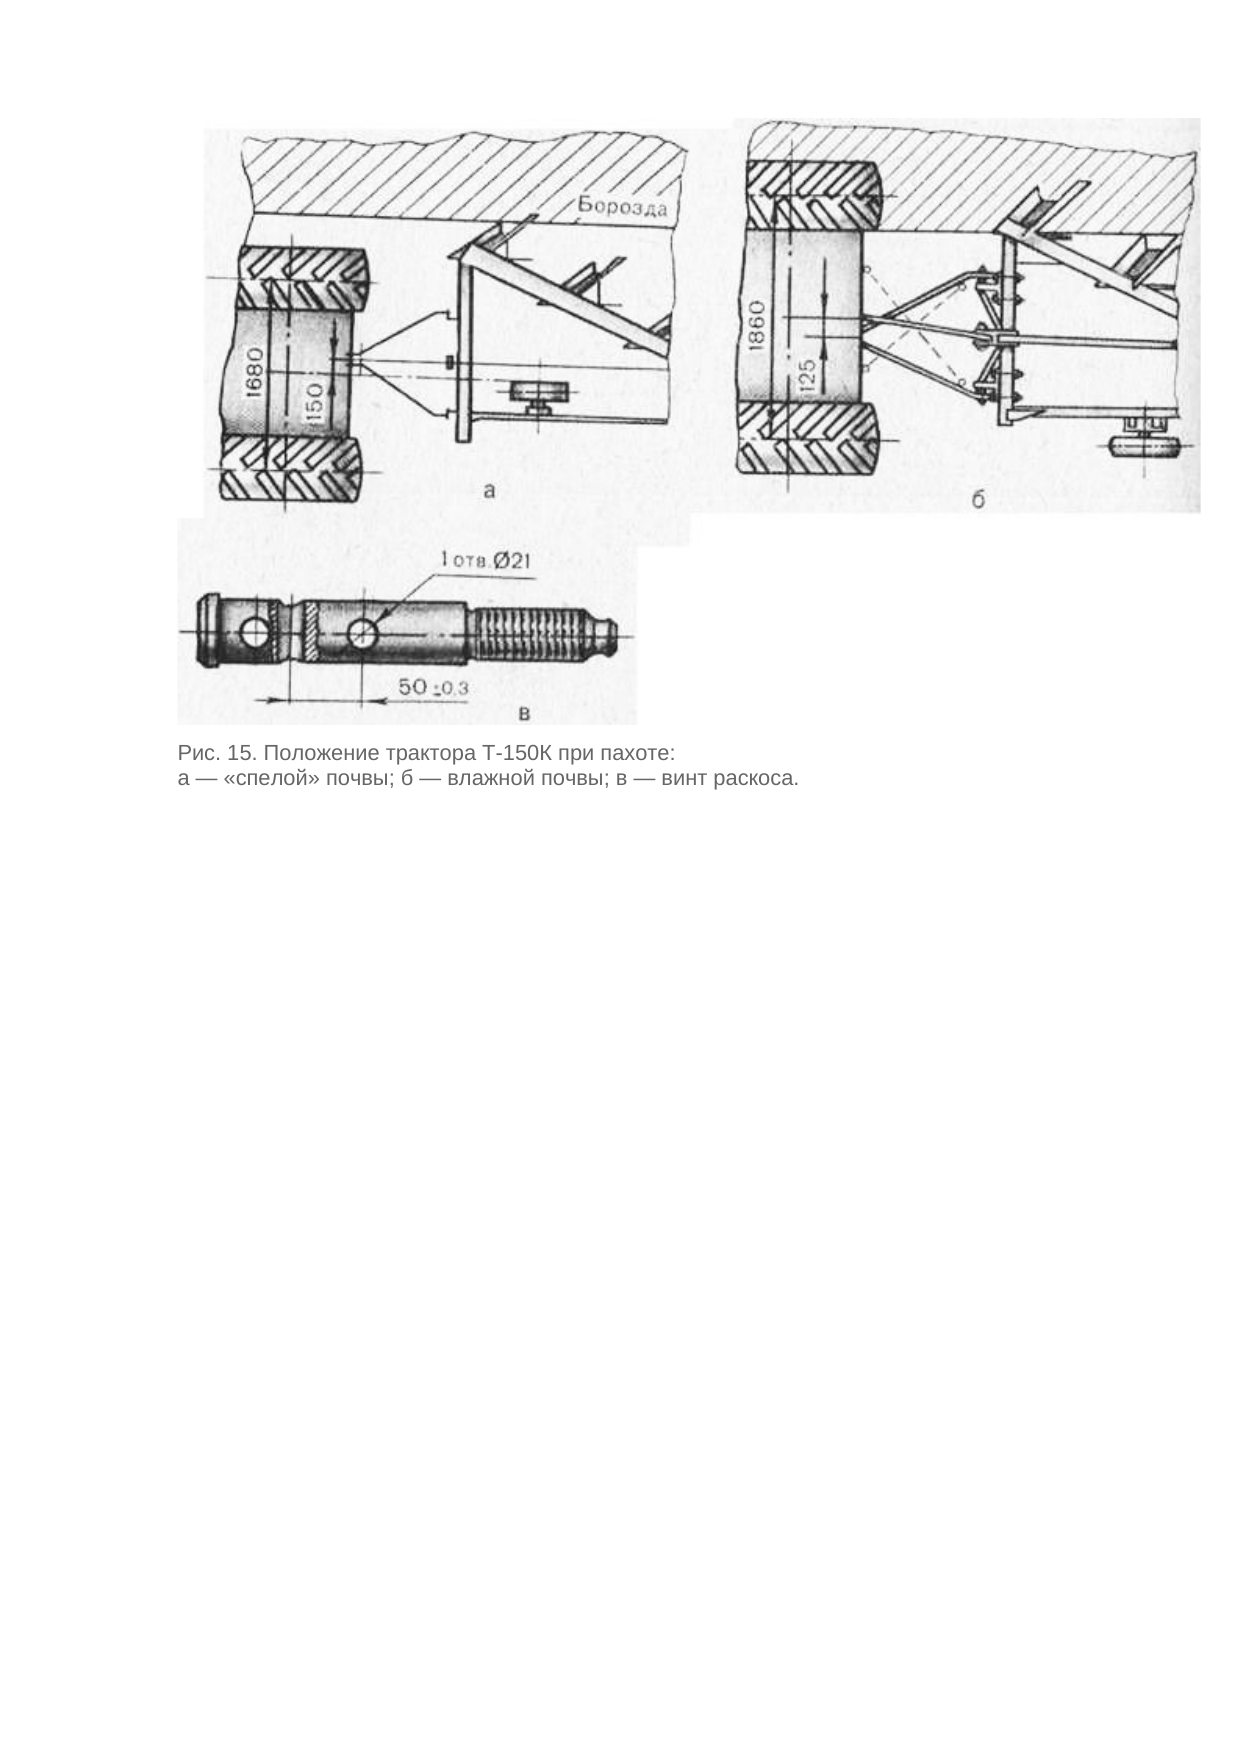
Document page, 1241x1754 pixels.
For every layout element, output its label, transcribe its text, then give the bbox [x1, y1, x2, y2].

text Рис. 15. Положение трактора Т-150К при пахоте: а — «спелой» почвы; б — влажной почвы; в — винт раскоса. [177, 740, 1152, 790]
picture [177, 118, 1201, 725]
